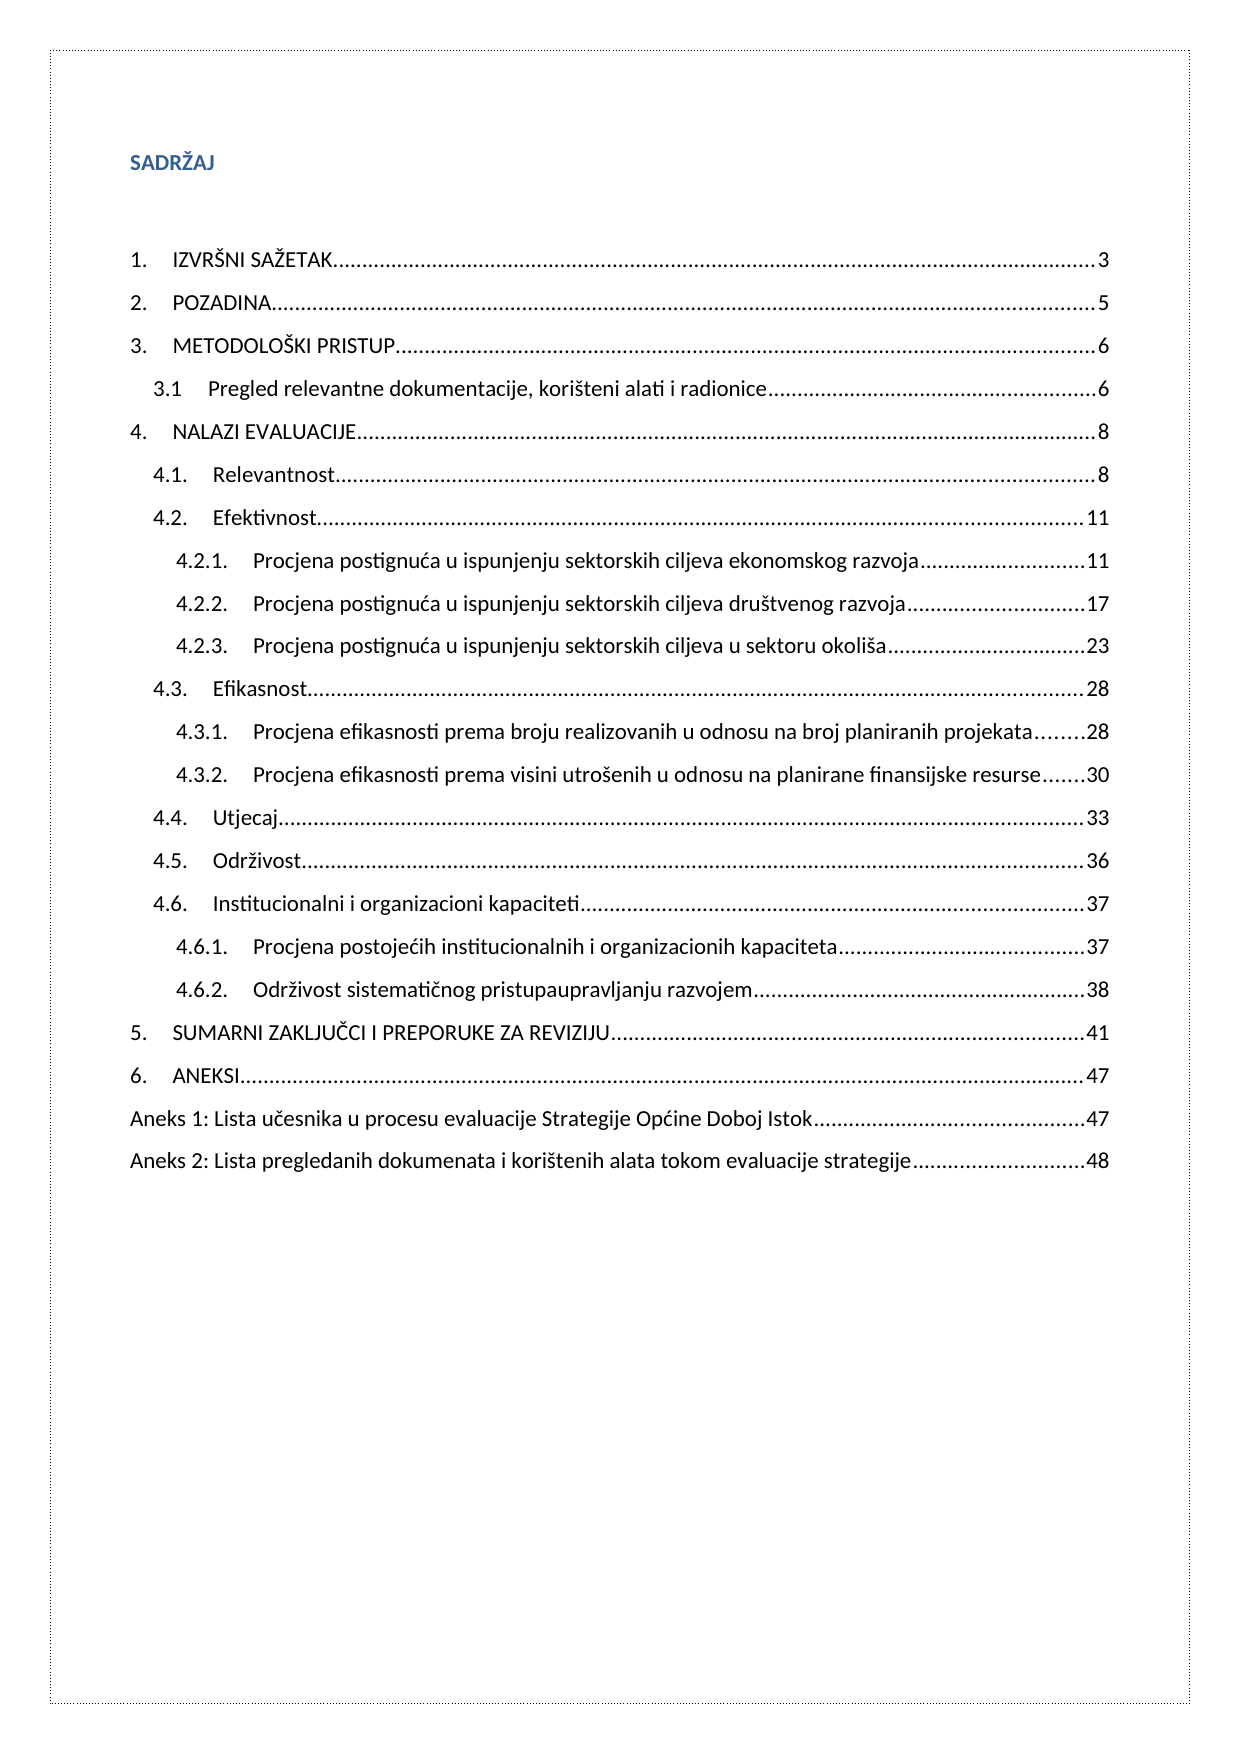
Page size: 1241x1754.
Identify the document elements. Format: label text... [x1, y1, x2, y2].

text 4.4. Utjecaj 33 [153, 803, 1110, 831]
text SADRŽAJ [130, 148, 1110, 176]
text 4.1. Relevantnost 8 [153, 460, 1110, 488]
text 4.5. Održivost 36 [153, 846, 1110, 874]
text 4.2.2. Procjena postignuća u ispunjenju sektorskih ciljeva društvenog razvoja 17 [176, 589, 1110, 617]
text 4.3.2. Procjena efikasnosti prema visini utrošenih u odnosu na planirane finansijske resurse 30 [176, 760, 1110, 788]
text 4.6. Institucionalni i organizacioni kapaciteti 37 [153, 889, 1110, 917]
text Aneks 1: Lista učesnika u procesu evaluacije Strategije Općine Doboj Istok 47 [130, 1104, 1110, 1132]
text 4.6.2. Održivost sistematičnog pristupaupravljanju razvojem 38 [176, 975, 1110, 1003]
text 4. NALAZI EVALUACIJE 8 [130, 417, 1110, 445]
text 4.2. Efektivnost 11 [153, 503, 1110, 531]
text 4.2.3. Procjena postignuća u ispunjenju sektorskih ciljeva u sektoru okoliša 23 [176, 632, 1110, 659]
text 1. IZVRŠNI SAŽETAK 3 [130, 245, 1110, 273]
text 3.1 Pregled relevantne dokumentacije, korišteni alati i radionice 6 [153, 374, 1110, 402]
text 4.3. Efikasnost 28 [153, 674, 1110, 702]
text 4.3.1. Procjena efikasnosti prema broju realizovanih u odnosu na broj planiranih projekata 28 [176, 717, 1110, 745]
text Aneks 2: Lista pregledanih dokumenata i korištenih alata tokom evaluacije strategije 48 [130, 1146, 1110, 1174]
text 3. METODOLOŠKI PRISTUP 6 [130, 331, 1110, 359]
text 6. ANEKSI 47 [130, 1061, 1110, 1089]
text 4.2.1. Procjena postignuća u ispunjenju sektorskih ciljeva ekonomskog razvoja 11 [176, 546, 1110, 574]
text 5. SUMARNI ZAKLJUČCI I PREPORUKE ZA REVIZIJU 41 [130, 1018, 1110, 1046]
text 4.6.1. Procjena postojećih institucionalnih i organizacionih kapaciteta 37 [176, 932, 1110, 960]
text 2. POZADINA 5 [130, 288, 1110, 316]
